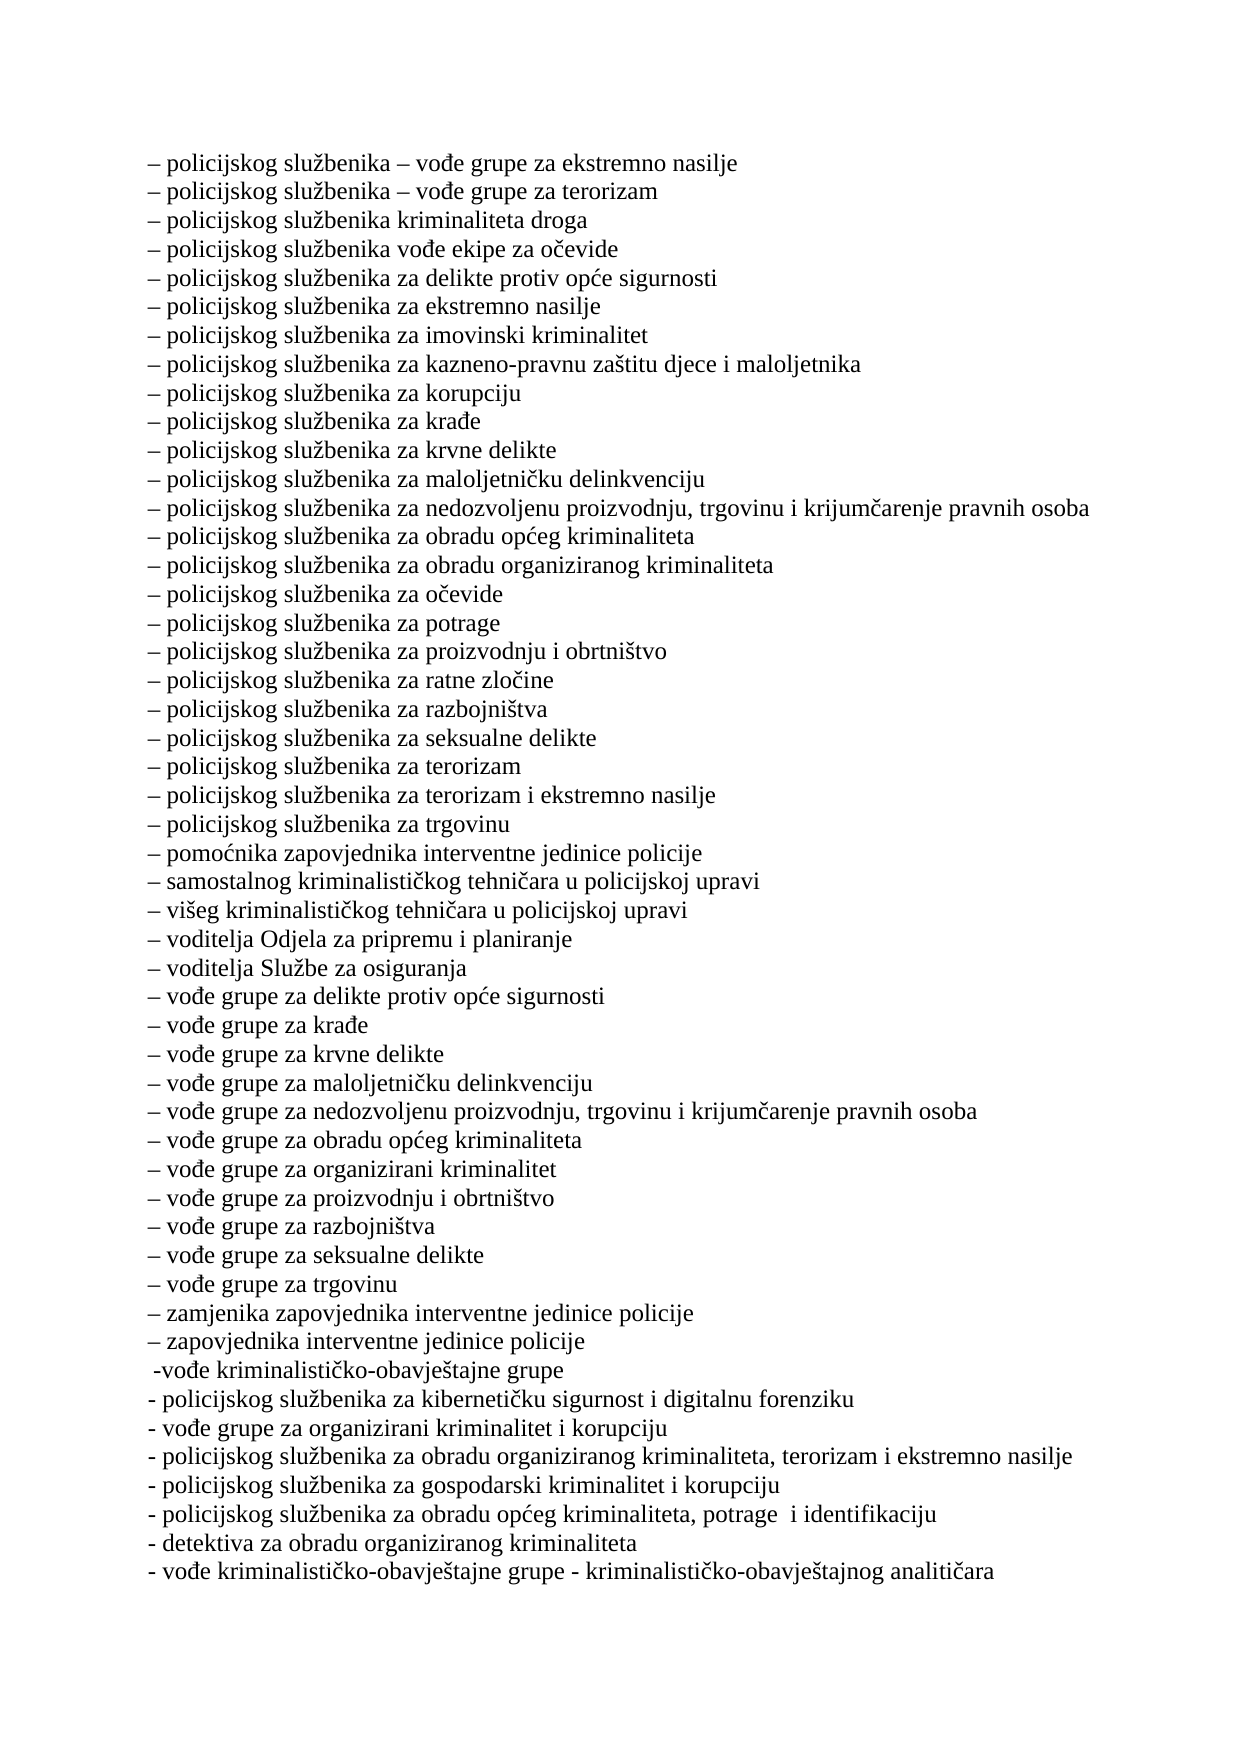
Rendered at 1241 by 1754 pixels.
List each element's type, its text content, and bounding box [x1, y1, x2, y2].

text – vođe grupe za delikte protiv opće sigurnosti [148, 981, 1093, 1010]
text – policijskog službenika za potrage [148, 608, 1093, 636]
text – policijskog službenika za krvne delikte [148, 435, 1093, 464]
text – policijskog službenika za ekstremno nasilje [148, 291, 1093, 320]
text – vođe grupe za nedozvoljenu proizvodnju, trgovinu i krijumčarenje pravnih osoba [148, 1096, 1093, 1125]
text – policijskog službenika za proizvodnju i obrtništvo [148, 636, 1093, 665]
text – policijskog službenika za maloljetničku delinkvenciju [148, 464, 1093, 493]
text – policijskog službenika za krađe [148, 406, 1093, 435]
text - policijskog službenika za kibernetičku sigurnost i digitalnu forenziku [148, 1384, 1093, 1413]
text – voditelja Službe za osiguranja [148, 953, 1093, 981]
text – policijskog službenika za terorizam i ekstremno nasilje [148, 780, 1093, 809]
text – vođe grupe za organizirani kriminalitet [148, 1154, 1093, 1183]
text – vođe grupe za krađe [148, 1010, 1093, 1039]
text – policijskog službenika za imovinski kriminalitet [148, 320, 1093, 349]
text – policijskog službenika – vođe grupe za terorizam [148, 176, 1093, 205]
text – vođe grupe za maloljetničku delinkvenciju [148, 1068, 1093, 1096]
text – vođe grupe za proizvodnju i obrtništvo [148, 1183, 1093, 1211]
text – policijskog službenika za ratne zločine [148, 665, 1093, 694]
text – policijskog službenika za trgovinu [148, 809, 1093, 838]
text – policijskog službenika za kazneno-pravnu zaštitu djece i maloljetnika [148, 349, 1093, 378]
text - vođe grupe za organizirani kriminalitet i korupciju [148, 1413, 1093, 1441]
text – vođe grupe za razbojništva [148, 1211, 1093, 1240]
text – policijskog službenika za seksualne delikte [148, 723, 1093, 751]
text – policijskog službenika za delikte protiv opće sigurnosti [148, 263, 1093, 291]
text – samostalnog kriminalističkog tehničara u policijskoj upravi [148, 866, 1093, 895]
text – pomoćnika zapovjednika interventne jedinice policije [148, 838, 1093, 866]
text – višeg kriminalističkog tehničara u policijskoj upravi [148, 895, 1093, 924]
text – vođe grupe za krvne delikte [148, 1039, 1093, 1068]
text - policijskog službenika za obradu organiziranog kriminaliteta, terorizam i ekstremno nasilje [148, 1441, 1093, 1470]
text – policijskog službenika vođe ekipe za očevide [148, 234, 1093, 263]
text – vođe grupe za obradu općeg kriminaliteta [148, 1125, 1093, 1154]
text -vođe kriminalističko-obavještajne grupe [148, 1355, 1093, 1384]
text – policijskog službenika za razbojništva [148, 694, 1093, 723]
text – vođe grupe za trgovinu [148, 1269, 1093, 1298]
text – policijskog službenika za obradu organiziranog kriminaliteta [148, 550, 1093, 579]
text - vođe kriminalističko-obavještajne grupe - kriminalističko-obavještajnog analitičara [148, 1556, 1093, 1585]
text – policijskog službenika za obradu općeg kriminaliteta [148, 521, 1093, 550]
text - policijskog službenika za gospodarski kriminalitet i korupciju [148, 1470, 1093, 1499]
text – policijskog službenika – vođe grupe za ekstremno nasilje [148, 148, 1093, 176]
text – vođe grupe za seksualne delikte [148, 1240, 1093, 1269]
text – policijskog službenika kriminaliteta droga [148, 205, 1093, 234]
text - detektiva za obradu organiziranog kriminaliteta [148, 1528, 1093, 1556]
text – policijskog službenika za očevide [148, 579, 1093, 608]
text - policijskog službenika za obradu općeg kriminaliteta, potrage i identifikaciju [148, 1499, 1093, 1528]
text – policijskog službenika za korupciju [148, 378, 1093, 406]
text – zapovjednika interventne jedinice policije [148, 1326, 1093, 1355]
text – zamjenika zapovjednika interventne jedinice policije [148, 1298, 1093, 1326]
text – policijskog službenika za terorizam [148, 751, 1093, 780]
text – policijskog službenika za nedozvoljenu proizvodnju, trgovinu i krijumčarenje pravnih osoba [148, 493, 1093, 521]
text – voditelja Odjela za pripremu i planiranje [148, 924, 1093, 953]
